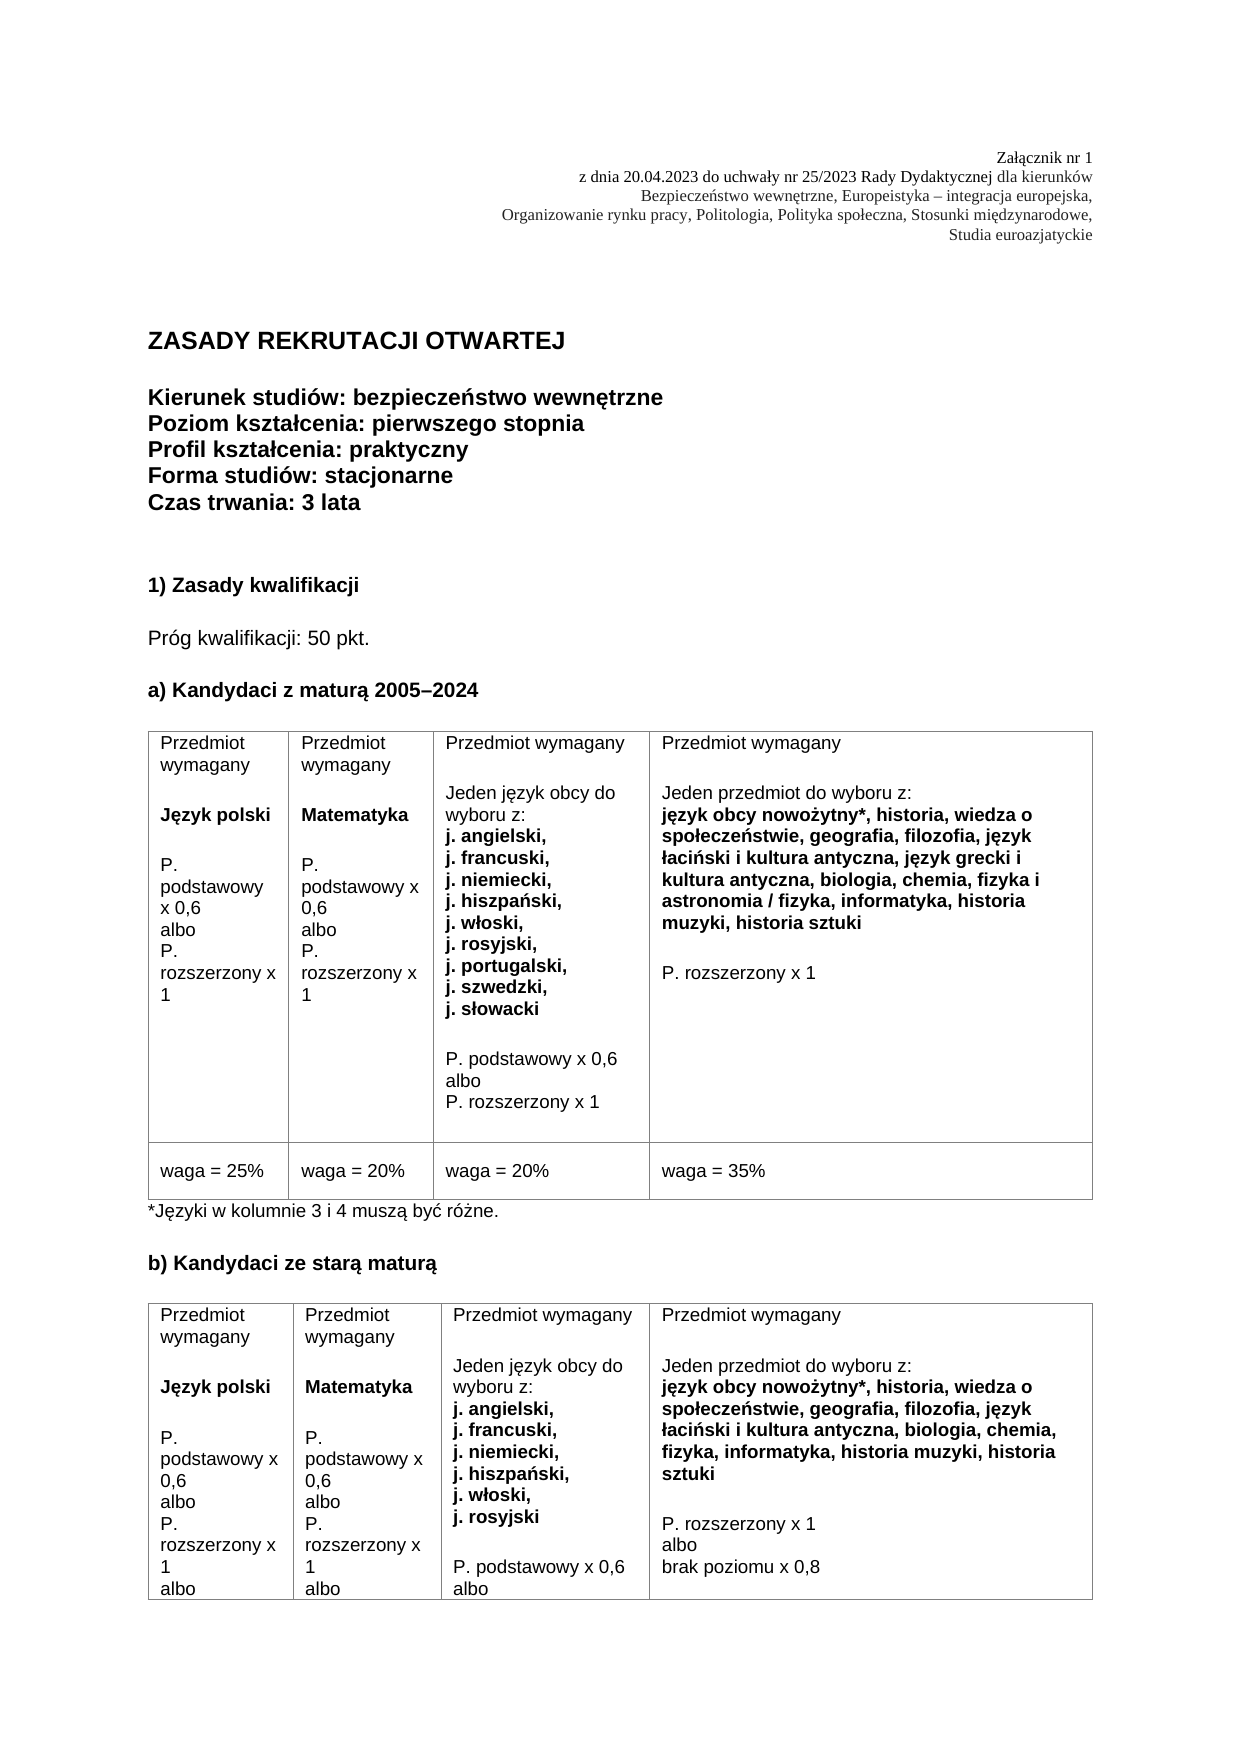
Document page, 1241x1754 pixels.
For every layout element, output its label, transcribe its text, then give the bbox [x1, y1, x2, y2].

text Bezpieczeństwo wewnętrzne, Europeistyka – integracja europejska, [148, 186, 1093, 205]
text *Języki w kolumnie 3 i 4 muszą być różne. [148, 1200, 1093, 1222]
text b) Kandydaci ze starą maturą [148, 1251, 1093, 1274]
table_header Przedmiot wymagany Matematyka P. podstawowy x 0,6 albo P. rozszerzony x 1 [289, 732, 433, 1142]
text Poziom kształcenia: pierwszego stopnia [148, 410, 1093, 436]
table_header Przedmiot wymagany Jeden przedmiot do wyboru z: język obcy nowożytny*, historia, wiedza o społeczeństwie, geografia, filozofia, język łaciński i kultura antyczna, język grecki i kultura antyczna, biologia, chemia, fizyka i astronomia / fizyka, informatyka, historia muzyki, historia sztuki P. rozszerzony x 1 [650, 732, 1092, 1142]
table_cell waga = 25% [149, 1143, 288, 1199]
table_cell waga = 35% [650, 1143, 1092, 1199]
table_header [149, 1304, 293, 1599]
table_cell waga = 20% [434, 1143, 649, 1199]
table_header Przedmiot wymagany Język polski P. podstawowy x 0,6 albo P. rozszerzony x 1 [149, 732, 288, 1142]
table_header Przedmiot wymagany Jeden język obcy do wyboru z: j. angielski, j. francuski, j. niemiecki, j. hiszpański, j. włoski, j. rosyjski, j. portugalski, j. szwedzki, j. słowacki P. podstawowy x 0,6 albo P. rozszerzony x 1 [434, 732, 649, 1142]
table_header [294, 1304, 441, 1599]
text Czas trwania: 3 lata [148, 489, 1093, 515]
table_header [650, 1304, 1092, 1599]
text Załącznik nr 1 [148, 148, 1093, 167]
text Forma studiów: stacjonarne [148, 462, 1093, 489]
text Studia euroazjatyckie [516, 224, 1093, 243]
table_cell waga = 20% [289, 1143, 433, 1199]
text Kierunek studiów: bezpieczeństwo wewnętrzne [148, 383, 1093, 410]
text z dnia 20.04.2023 do uchwały nr 25/2023 Rady Dydaktycznej dla kierunków [148, 167, 1093, 186]
text Organizowanie rynku pracy, Politologia, Polityka społeczna, Stosunki międzynarodowe, [443, 205, 1093, 224]
text ZASADY REKRUTACJI OTWARTEJ [148, 326, 1093, 355]
text a) Kandydaci z maturą 2005–2024 [148, 678, 1093, 702]
text Profil kształcenia: praktyczny [148, 436, 1093, 462]
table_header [442, 1304, 649, 1599]
text Próg kwalifikacji: 50 pkt. [148, 625, 1093, 649]
text 1) Zasady kwalifikacji [148, 573, 1093, 597]
